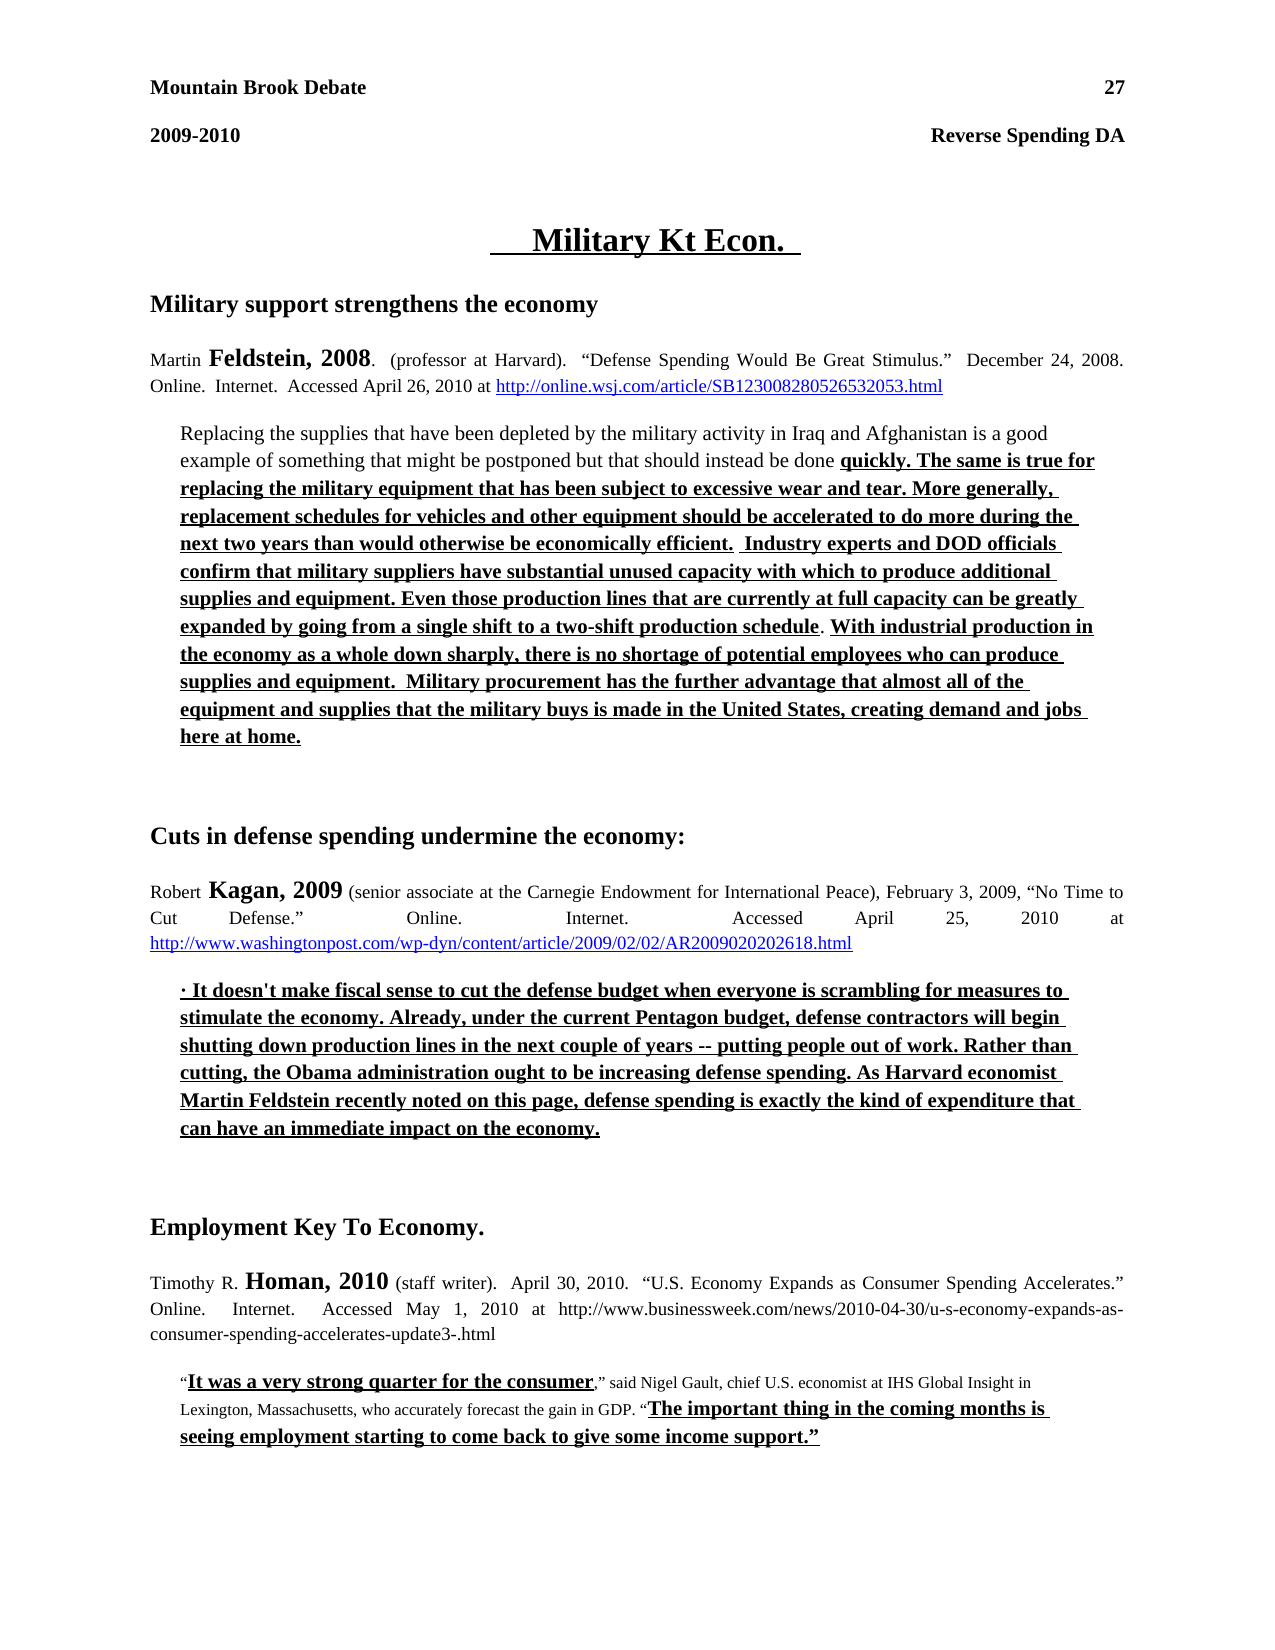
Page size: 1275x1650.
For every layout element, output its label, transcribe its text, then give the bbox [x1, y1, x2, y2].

title Military Kt Econ. [150, 220, 1125, 258]
text “It was a very strong quarter for the consumer,” said Nigel Gault, chief U.S. economist at IHS Global Insight in Lexington, Massachusetts, who accurately forecast the gain in GDP. “The important thing in the coming months is seeing employment starting to come back to give some income support.” [180, 1369, 1095, 1448]
text Replacing the supplies that have been depleted by the military activity in Iraq and Afghanistan is a good example of something that might be postponed but that should instead be done quickly. The same is true for replacing the military equipment that has been subject to excessive wear and tear. More generally, replacement schedules for vehicles and other equipment should be accelerated to do more during the next two years than would otherwise be economically efficient. Industry experts and DOD officials confirm that military suppliers have substantial unused capacity with which to produce additional supplies and equipment. Even those production lines that are currently at full capacity can be greatly expanded by going from a single shift to a two-shift production schedule. With industrial production in the economy as a whole down sharply, there is no shortage of potential employees who can produce supplies and equipment. Military procurement has the further advantage that almost all of the equipment and supplies that the military buys is made in the United States, creating demand and jobs here at home. [180, 421, 1095, 748]
text Timothy R. Homan, 2010 (staff writer). April 30, 2010. “U.S. Economy Expands as Consumer Spending Accelerates.” Online. Internet. Accessed May 1, 2010 at http://www.businessweek.com/news/2010-04-30/u-s-economy-expands-as-consumer-spending-accelerates-update3-.html [150, 1266, 1125, 1344]
text Cuts in defense spending undermine the economy: [150, 821, 1125, 850]
text Robert Kagan, 2009 (senior associate at the Carnegie Endowment for International Peace), February 3, 2009, “No Time to Cut Defense.” Online. Internet. Accessed April 25, 2010 at http://www.washingtonpost.com/wp-dyn/content/article/2009/02/02/AR2009020202618.html [150, 875, 1125, 953]
text Martin Feldstein, 2008. (professor at Harvard). “Defense Spending Would Be Great Stimulus.” December 24, 2008. Online. Internet. Accessed April 26, 2010 at http://online.wsj.com/article/SB123008280526532053.html [150, 343, 1125, 397]
text Military support strengthens the economy [150, 289, 1125, 318]
text Employment Key To Economy. [150, 1212, 1125, 1241]
text · It doesn't make fiscal sense to cut the defense budget when everyone is scrambling for measures to stimulate the economy. Already, under the current Pentagon budget, defense contractors will begin shutting down production lines in the next couple of years -- putting people out of work. Rather than cutting, the Obama administration ought to be increasing defense spending. As Harvard economist Martin Feldstein recently noted on this page, defense spending is exactly the kind of expenditure that can have an immediate impact on the economy. [180, 977, 1095, 1139]
